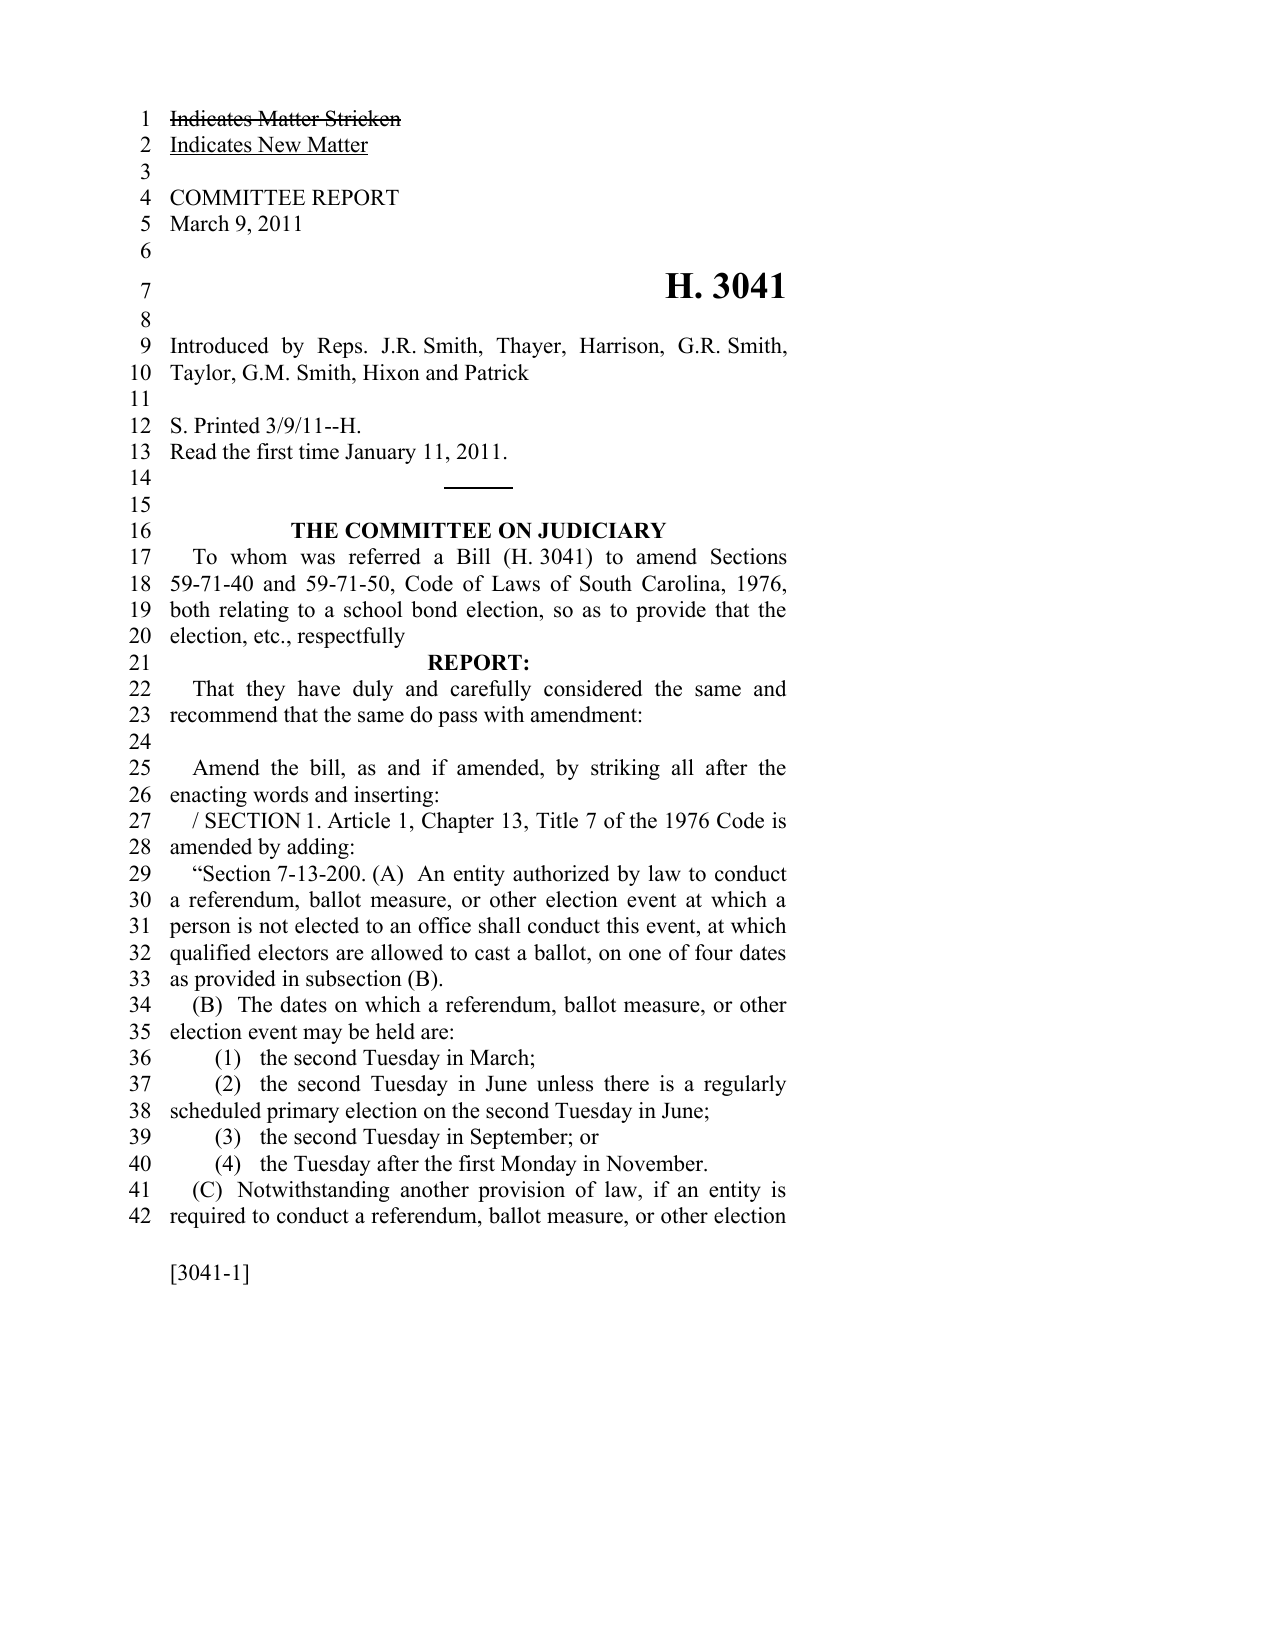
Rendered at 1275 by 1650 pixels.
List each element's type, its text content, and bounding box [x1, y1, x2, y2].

text Indicates New Matter [169, 131, 787, 158]
text That they have duly and carefully considered the same and recommend that the same do pass with amendment: [169, 675, 787, 728]
text / SECTION 1. Article 1, Chapter 13, Title 7 of the 1976 Code is amended by adding: [169, 807, 787, 860]
text March 9, 2011 [169, 210, 787, 237]
text THE COMMITTEE ON JUDICIARY [169, 517, 787, 543]
text Introduced by Reps. J.R. Smith, Thayer, Harrison, G.R. Smith, Taylor, G.M. Smith, Hixon and Patrick [169, 333, 787, 385]
text “Section 7-13-200. (A) An entity authorized by law to conduct a referendum, ballot measure, or other election event at which a person is not elected to an office shall conduct this event, at which qualified electors are allowed to cast a ballot, on one of four dates as provided in subsection (B). [169, 860, 787, 991]
text Read the first time January 11, 2011. [169, 438, 787, 464]
text To whom was referred a Bill (H. 3041) to amend Sections 59-71-40 and 59-71-50, Code of Laws of South Carolina, 1976, both relating to a school bond election, so as to provide that the election, etc., respectfully [169, 543, 787, 649]
text (2) the second Tuesday in June unless there is a regularly scheduled primary election on the second Tuesday in June; [169, 1071, 787, 1123]
text H. 3041 [169, 263, 787, 306]
text (4) the Tuesday after the first Monday in November. [169, 1149, 787, 1176]
text S. Printed 3/9/11--H. [169, 412, 787, 438]
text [169, 1176, 787, 1229]
text (B) The dates on which a referendum, ballot measure, or other election event may be held are: [169, 991, 787, 1044]
text Indicates Matter Stricken [169, 105, 787, 131]
text (1) the second Tuesday in March; [169, 1044, 787, 1071]
text Amend the bill, as and if amended, by striking all after the enacting words and inserting: [169, 754, 787, 807]
text REPORT: [169, 649, 787, 675]
text (3) the second Tuesday in September; or [169, 1123, 787, 1149]
text COMMITTEE REPORT [169, 184, 787, 210]
